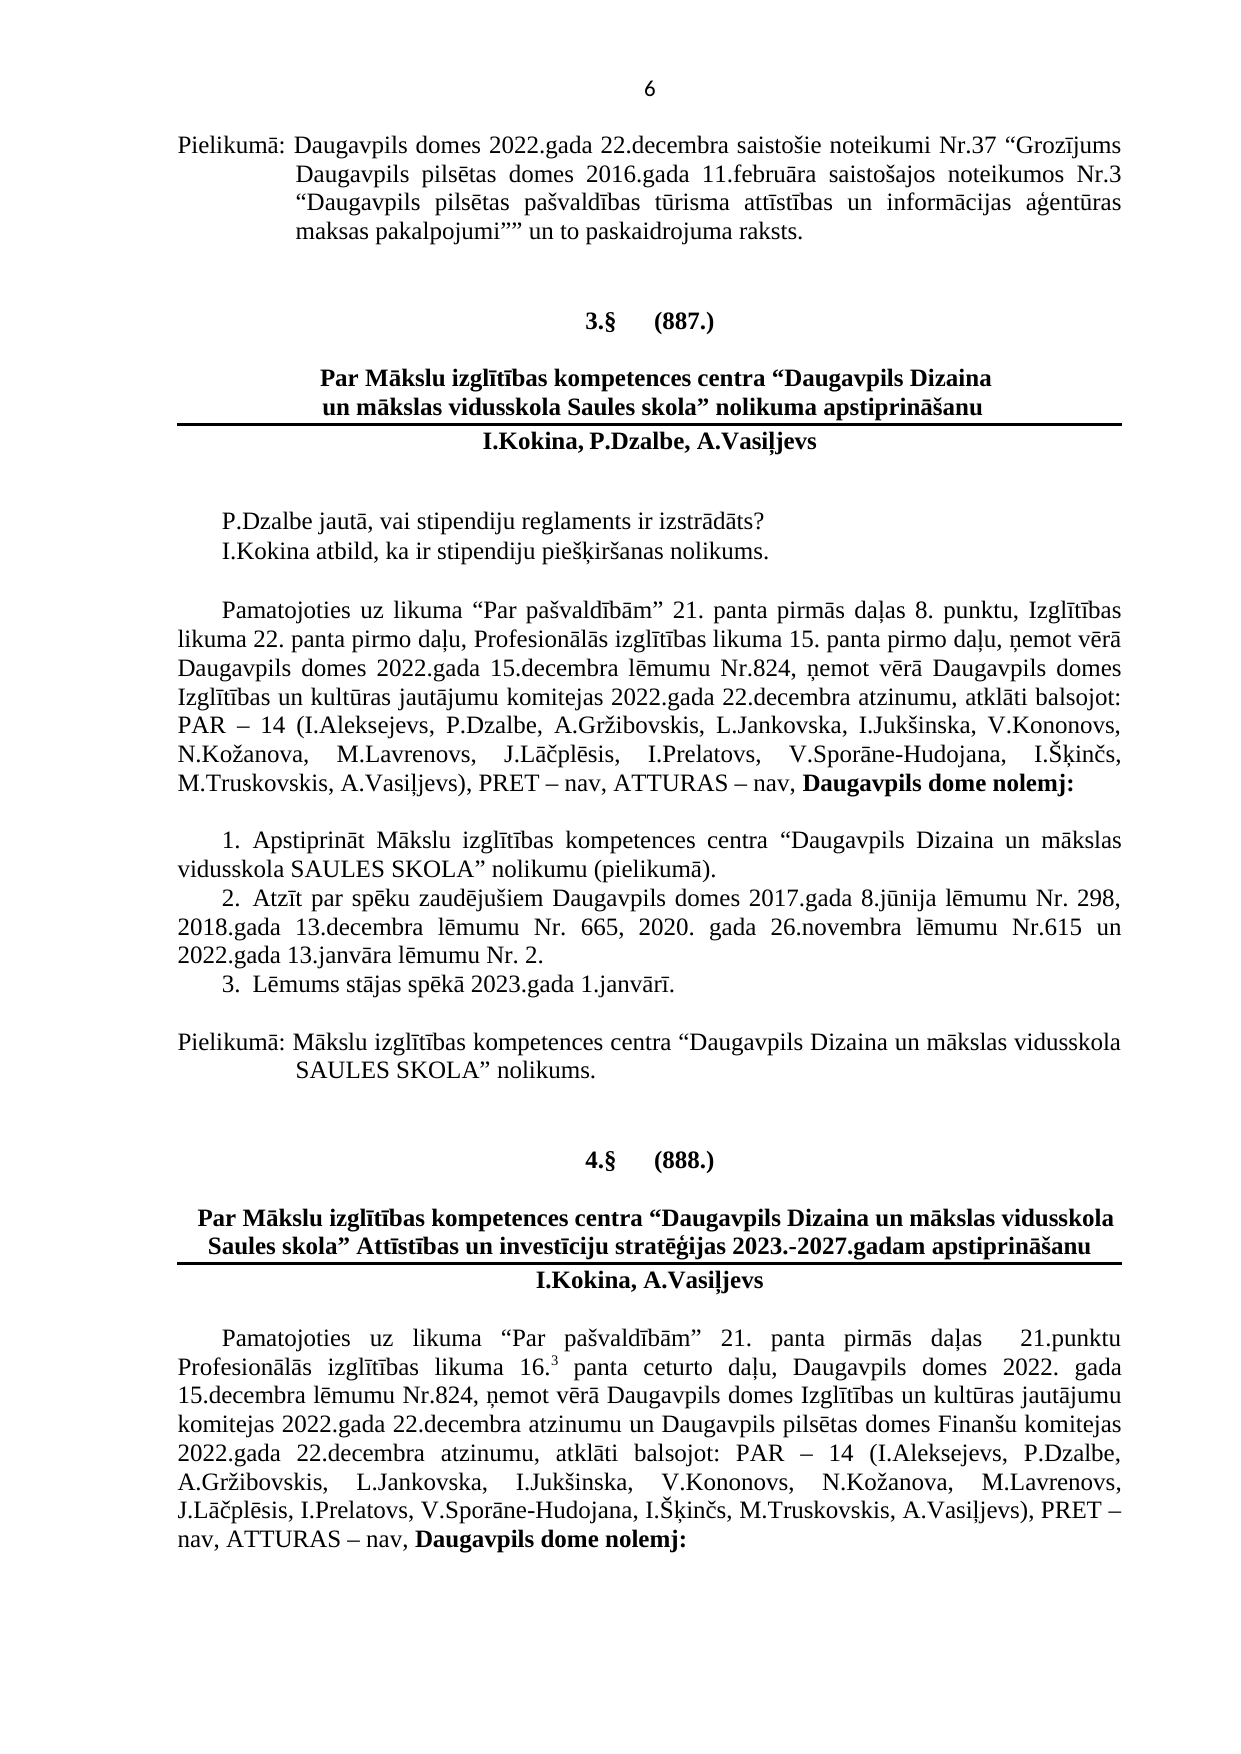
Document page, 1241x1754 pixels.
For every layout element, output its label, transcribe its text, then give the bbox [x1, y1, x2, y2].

subtitle un mākslas vidusskola Saules skola” nolikuma apstiprināšanu [177, 392, 1122, 423]
list Apstiprināt Mākslu izglītības kompetences centra “Daugavpils Dizaina un mākslas vidusskola SAULES SKOLA” nolikumu (pielikumā). [177, 826, 1122, 883]
text I.Kokina, A.Vasiļjevs [177, 1265, 1122, 1294]
text Pamatojoties uz likuma “Par pašvaldībām” 21. panta pirmās daļas 8. punktu, Izglītības likuma 22. panta pirmo daļu, Profesionālās izglītības likuma 15. panta pirmo daļu, ņemot vērā Daugavpils domes 2022.gada 15.decembra lēmumu Nr.824, ņemot vērā Daugavpils domes Izglītības un kultūras jautājumu komitejas 2022.gada 22.decembra atzinumu, atklāti balsojot: PAR – 14 (I.Aleksejevs, P.Dzalbe, A.Gržibovskis, L.Jankovska, I.Jukšinska, V.Kononovs, N.Kožanova, M.Lavrenovs, J.Lāčplēsis, I.Prelatovs, V.Sporāne-Hudojana, I.Šķinčs, M.Truskovskis, A.Vasiļjevs), PRET – nav, ATTURAS – nav, Daugavpils dome nolemj: [177, 596, 1122, 797]
text Pielikumā: Mākslu izglītības kompetences centra “Daugavpils Dizaina un mākslas vidusskola SAULES SKOLA” nolikums. [177, 1027, 1122, 1084]
text 3.§ (887.) [177, 306, 1122, 334]
subtitle Par Mākslu izglītības kompetences centra “Daugavpils Dizaina un mākslas vidusskola Saules skola” Attīstības un investīciju stratēģijas 2023.-2027.gadam apstiprināšanu [177, 1203, 1122, 1262]
text I.Kokina, P.Dzalbe, A.Vasiļjevs [177, 426, 1122, 455]
text P.Dzalbe jautā, vai stipendiju reglaments ir izstrādāts? [177, 506, 1110, 535]
text Pielikumā: Daugavpils domes 2022.gada 22.decembra saistošie noteikumi Nr.37 “Grozījums Daugavpils pilsētas domes 2016.gada 11.februāra saistošajos noteikumos Nr.3 “Daugavpils pilsētas pašvaldības tūrisma attīstības un informācijas aģentūras maksas pakalpojumi”” un to paskaidrojuma raksts. [177, 130, 1122, 245]
list Lēmums stājas spēkā 2023.gada 1.janvārī. [0, 969, 1122, 998]
list Atzīt par spēku zaudējušiem Daugavpils domes 2017.gada 8.jūnija lēmumu Nr. 298, 2018.gada 13.decembra lēmumu Nr. 665, 2020. gada 26.novembra lēmumu Nr.615 un 2022.gada 13.janvāra lēmumu Nr. 2. [177, 883, 1122, 969]
text I.Kokina atbild, ka ir stipendiju piešķiršanas nolikums. [177, 536, 1110, 565]
subtitle Par Mākslu izglītības kompetences centra “Daugavpils Dizaina [177, 363, 1122, 392]
text 4.§ (888.) [177, 1145, 1122, 1174]
text Pamatojoties uz likuma “Par pašvaldībām” 21. panta pirmās daļas 21.punktu Profesionālās izglītības likuma 16.3 panta ceturto daļu, Daugavpils domes 2022. gada 15.decembra lēmumu Nr.824, ņemot vērā Daugavpils domes Izglītības un kultūras jautājumu komitejas 2022.gada 22.decembra atzinumu un Daugavpils pilsētas domes Finanšu komitejas 2022.gada 22.decembra atzinumu, atklāti balsojot: PAR – 14 (I.Aleksejevs, P.Dzalbe, A.Gržibovskis, L.Jankovska, I.Jukšinska, V.Kononovs, N.Kožanova, M.Lavrenovs, J.Lāčplēsis, I.Prelatovs, V.Sporāne-Hudojana, I.Šķinčs, M.Truskovskis, A.Vasiļjevs), PRET – nav, ATTURAS – nav, Daugavpils dome nolemj: [177, 1323, 1122, 1553]
